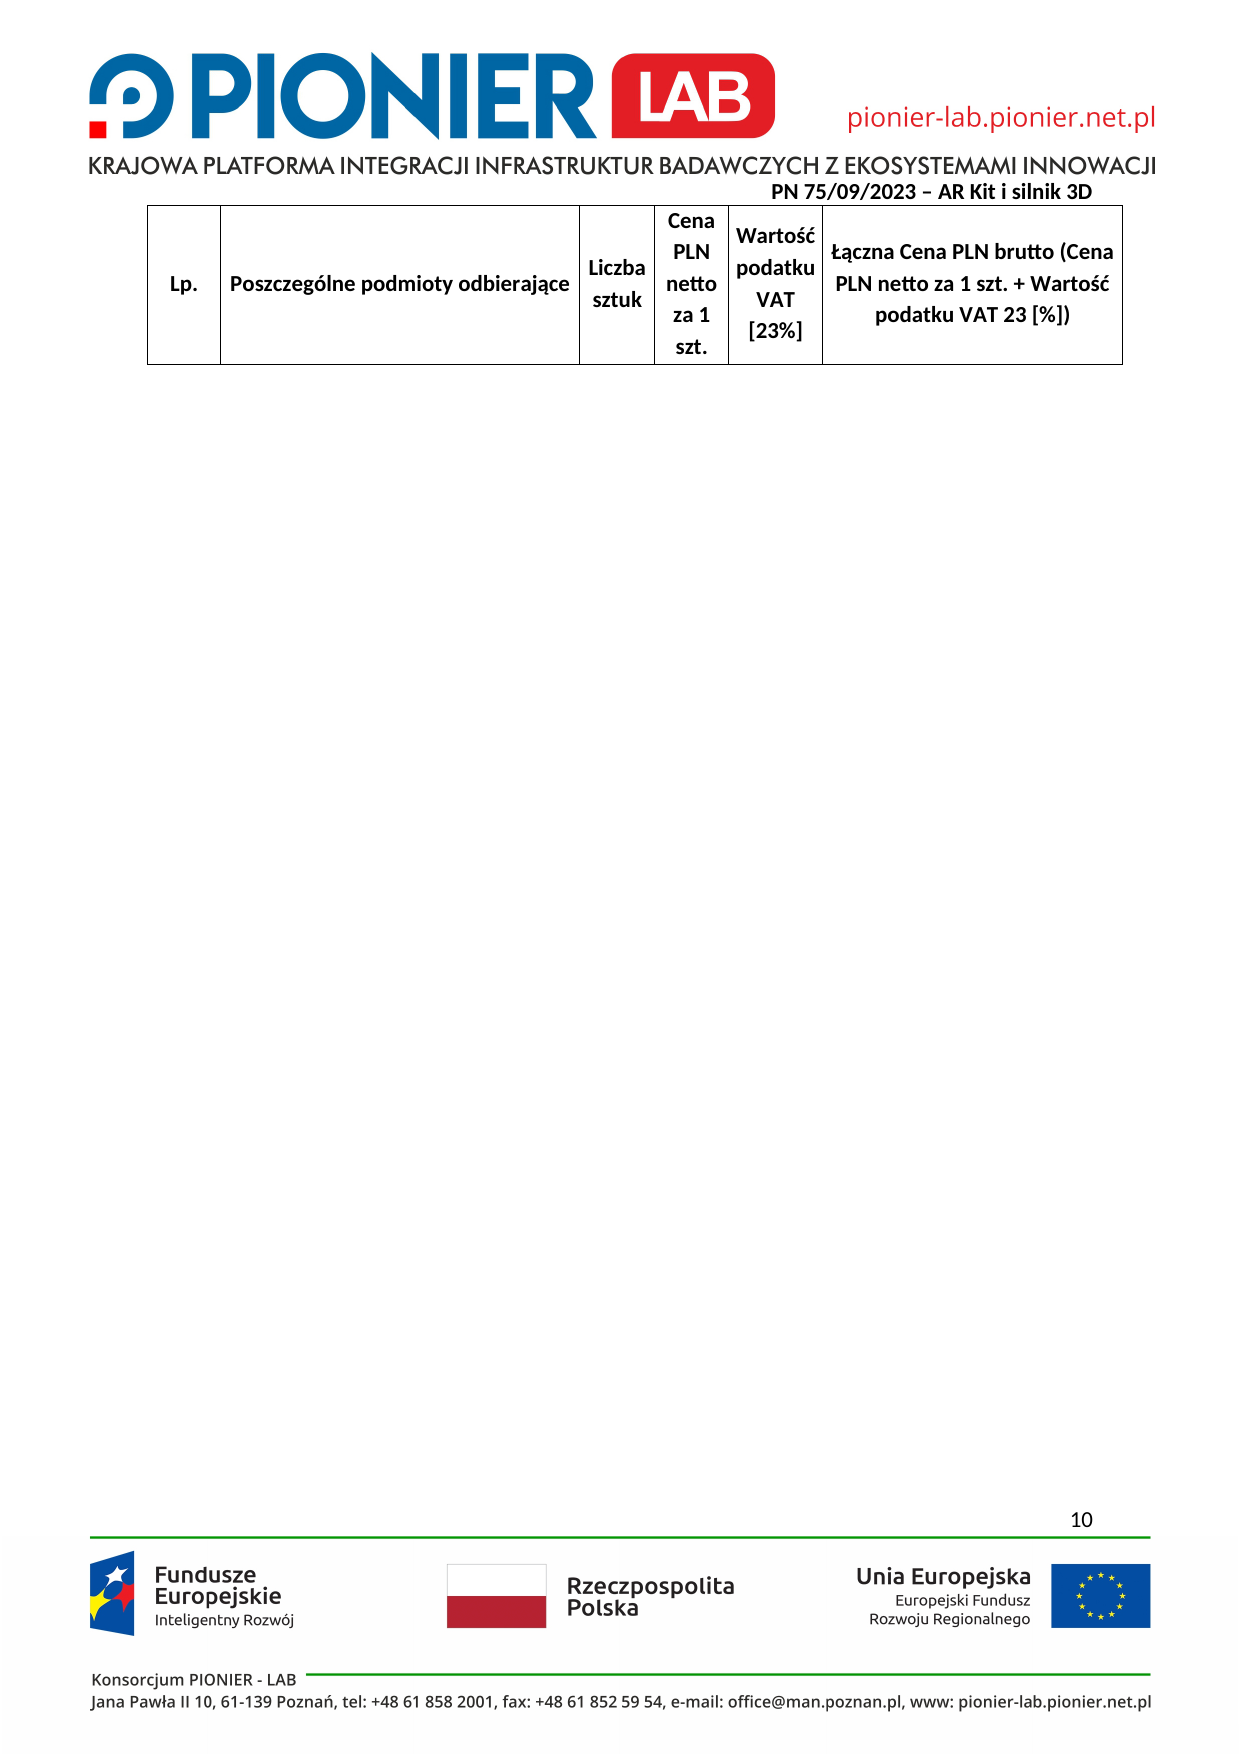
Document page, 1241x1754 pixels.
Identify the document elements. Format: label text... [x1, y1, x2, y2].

table_header Wartość podatku VAT [23%] [729, 206, 822, 364]
table_header Poszczególne podmioty odbierające [221, 206, 579, 364]
picture [0, 0, 1241, 179]
picture [1, 1536, 1241, 1754]
table_header Liczba sztuk [580, 206, 654, 364]
table_header Łączna Cena PLN brutto (Cena PLN netto za 1 szt. + Wartość podatku VAT 23 [%]) [823, 206, 1122, 364]
table_header Cena PLN netto za 1 szt. [655, 206, 728, 364]
table_header Lp. [148, 206, 220, 364]
